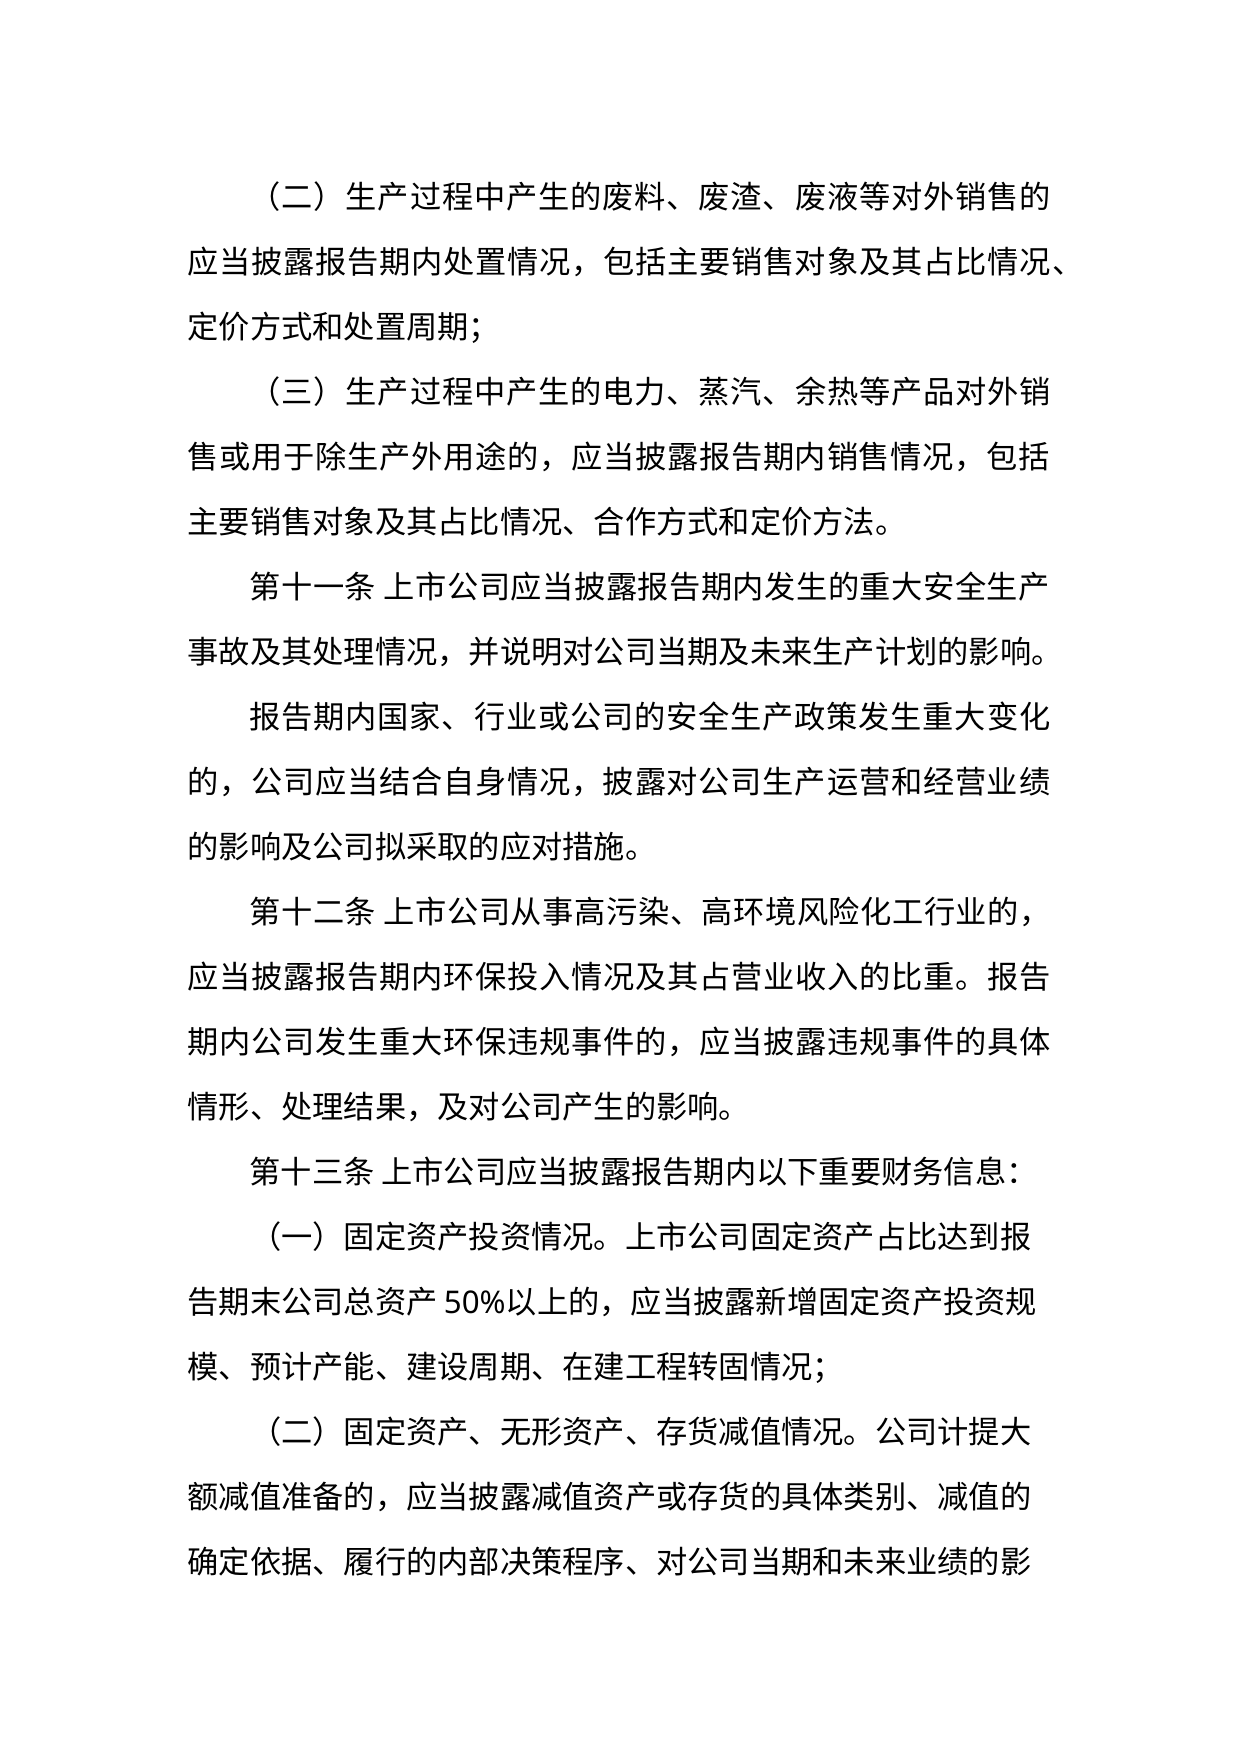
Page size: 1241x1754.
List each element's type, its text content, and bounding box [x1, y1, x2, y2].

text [187, 1397, 1053, 1592]
text 第十三条 上市公司应当披露报告期内以下重要财务信息： [187, 1137, 1053, 1202]
text （一）固定资产投资情况。上市公司固定资产占比达到报告期末公司总资产50%以上的，应当披露新增固定资产投资规模、预计产能、建设周期、在建工程转固情况； [187, 1202, 1053, 1397]
text （三）生产过程中产生的电力、蒸汽、余热等产品对外销售或用于除生产外用途的，应当披露报告期内销售情况，包括主要销售对象及其占比情况、合作方式和定价方法。 [187, 357, 1053, 552]
text 报告期内国家、行业或公司的安全生产政策发生重大变化的，公司应当结合自身情况，披露对公司生产运营和经营业绩的影响及公司拟采取的应对措施。 [187, 682, 1053, 877]
text 第十二条 上市公司从事高污染、高环境风险化工行业的，应当披露报告期内环保投入情况及其占营业收入的比重。报告期内公司发生重大环保违规事件的，应当披露违规事件的具体情形、处理结果，及对公司产生的影响。 [187, 877, 1053, 1137]
text 第十一条 上市公司应当披露报告期内发生的重大安全生产事故及其处理情况，并说明对公司当期及未来生产计划的影响。 [187, 552, 1053, 682]
text （二）生产过程中产生的废料、废渣、废液等对外销售的，应当披露报告期内处置情况，包括主要销售对象及其占比情况、定价方式和处置周期； [187, 162, 1053, 357]
